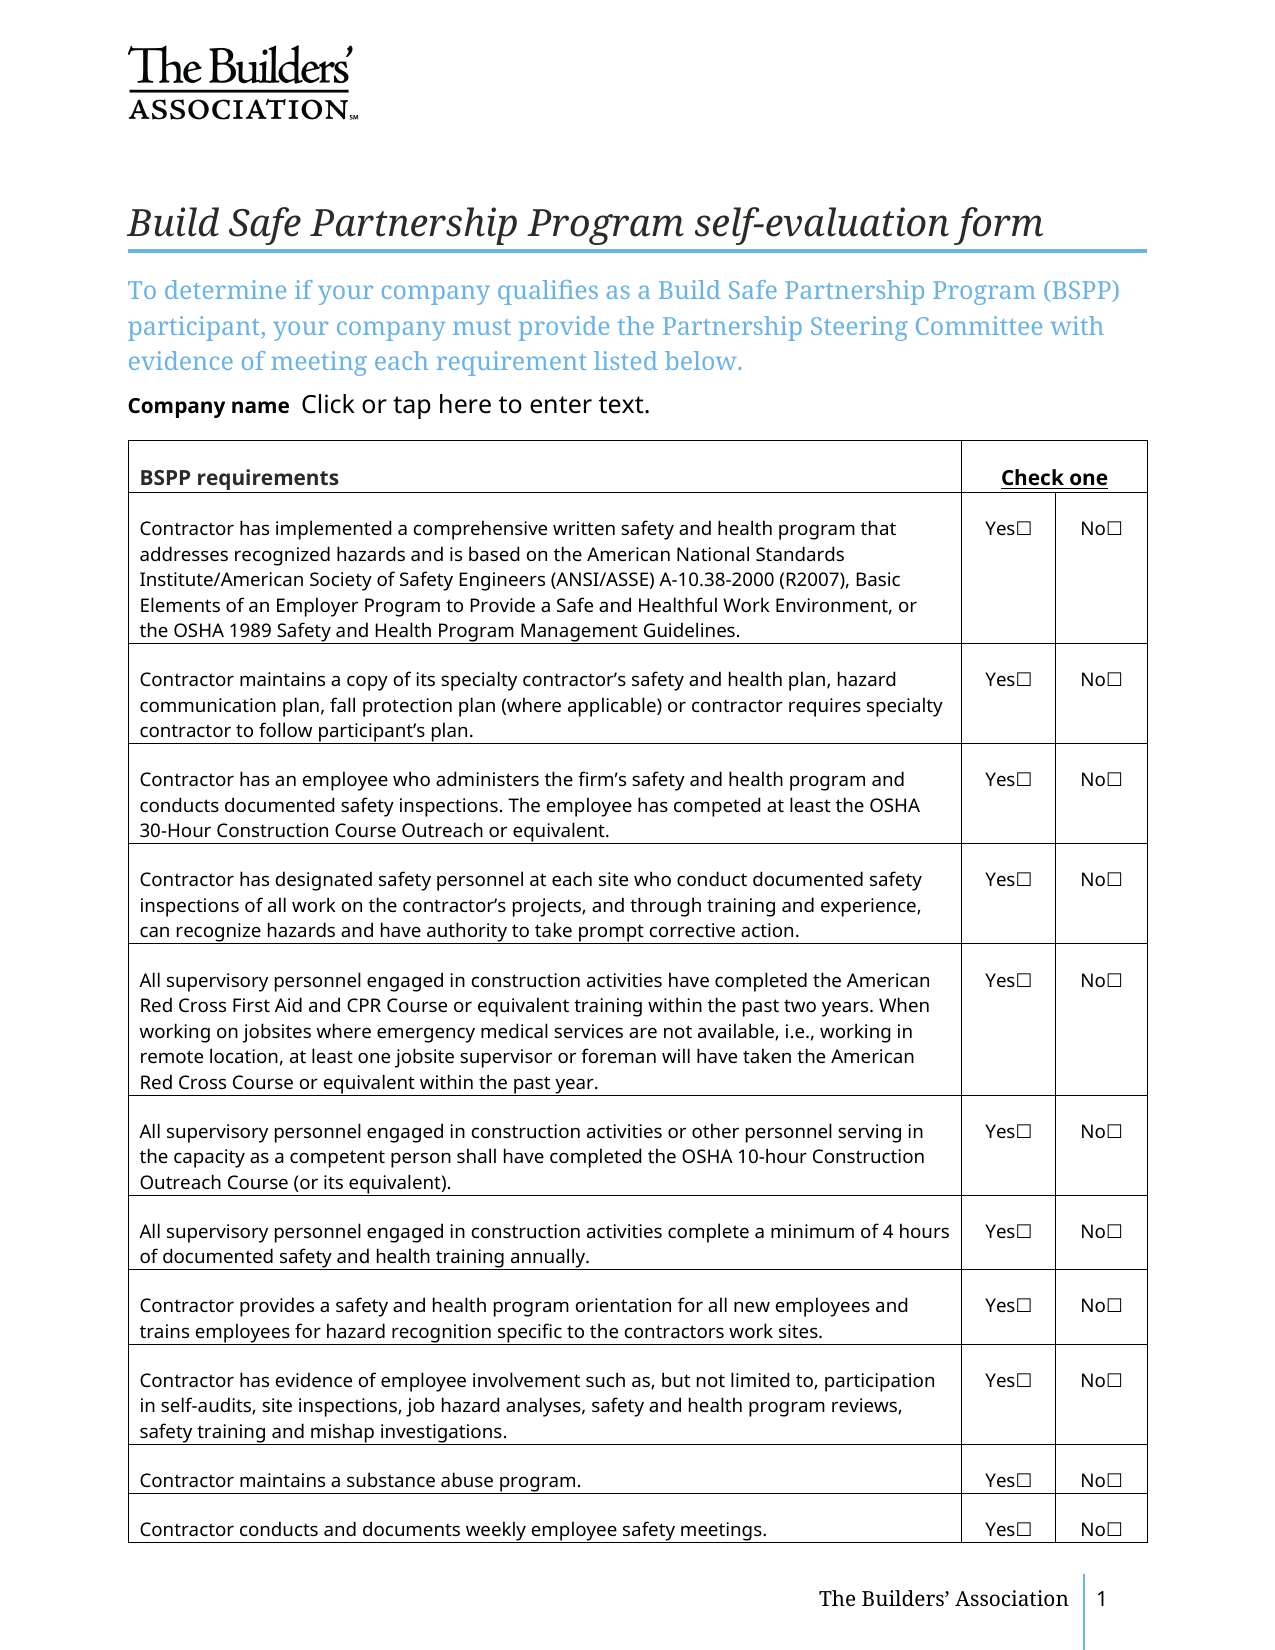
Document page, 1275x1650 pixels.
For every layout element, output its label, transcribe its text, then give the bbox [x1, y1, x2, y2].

picture [127, 45, 359, 120]
table_cell No [1056, 1096, 1147, 1194]
table_cell No [1056, 1270, 1147, 1344]
table_cell Contractor has designated safety personnel at each site who conduct documented safety inspections of all work on the contractor’s projects, and through training and experience, can recognize hazards and have authority to take prompt corrective action. [129, 844, 961, 943]
table_header Check one [962, 441, 1147, 492]
table_cell All supervisory personnel engaged in construction activities or other personnel serving in the capacity as a competent person shall have completed the OSHA 10-hour Construction Outreach Course (or its equivalent). [129, 1096, 961, 1194]
table_cell No [1056, 1196, 1147, 1269]
table_cell Yes [962, 1345, 1055, 1444]
table_cell No [1056, 644, 1147, 743]
table_cell Yes [962, 644, 1055, 743]
table_cell Contractor has implemented a comprehensive written safety and health program that addresses recognized hazards and is based on the American National Standards Institute/American Society of Safety Engineers (ANSI/ASSE) A-10.38-2000 (R2007), Basic Elements of an Employer Program to Provide a Safe and Healthful Work Environment, or the OSHA 1989 Safety and Health Program Management Guidelines. [129, 493, 961, 643]
table_cell Yes [962, 1270, 1055, 1344]
table_cell Yes [962, 1445, 1055, 1493]
table_cell Yes [962, 844, 1055, 943]
table_cell Contractor conducts and documents weekly employee safety meetings. [129, 1494, 961, 1542]
table_cell All supervisory personnel engaged in construction activities have completed the American Red Cross First Aid and CPR Course or equivalent training within the past two years. When working on jobsites where emergency medical services are not available, i.e., working in remote location, at least one jobsite supervisor or foreman will have taken the American Red Cross Course or equivalent within the past year. [129, 944, 961, 1094]
table_cell Yes [962, 1096, 1055, 1194]
text Build Safe Partnership Program self-evaluation form [127, 196, 1147, 253]
table_cell Contractor provides a safety and health program orientation for all new employees and trains employees for hazard recognition specific to the contractors work sites. [129, 1270, 961, 1344]
table_header BSPP requirements [129, 441, 961, 492]
table_cell Contractor maintains a copy of its specialty contractor’s safety and health plan, hazard communication plan, fall protection plan (where applicable) or contractor requires specialty contractor to follow participant’s plan. [129, 644, 961, 743]
table_cell No [1056, 493, 1147, 643]
text Company name [127, 387, 1147, 421]
table_cell Contractor has an employee who administers the firm’s safety and health program and conducts documented safety inspections. The employee has competed at least the OSHA 30-Hour Construction Course Outreach or equivalent. [129, 744, 961, 843]
table_cell Contractor maintains a substance abuse program. [129, 1445, 961, 1493]
table_cell No [1056, 1445, 1147, 1493]
table_cell Yes [962, 944, 1055, 1094]
table_cell No [1056, 1345, 1147, 1444]
table_cell Yes [962, 1196, 1055, 1269]
table_cell No [1056, 744, 1147, 843]
table_cell Yes [962, 1494, 1055, 1542]
table_cell No [1056, 844, 1147, 943]
table_cell No [1056, 1494, 1147, 1542]
text To determine if your company qualifies as a Build Safe Partnership Program (BSPP) participant, your company must provide the Partnership Steering Committee with evidence of meeting each requirement listed below. [127, 271, 1147, 378]
table_cell All supervisory personnel engaged in construction activities complete a minimum of 4 hours of documented safety and health training annually. [129, 1196, 961, 1269]
table_cell No [1056, 944, 1147, 1094]
table_cell Yes [962, 493, 1055, 643]
table_cell Yes [962, 744, 1055, 843]
table_cell Contractor has evidence of employee involvement such as, but not limited to, participation in self-audits, site inspections, job hazard analyses, safety and health program reviews, safety training and mishap investigations. [129, 1345, 961, 1444]
